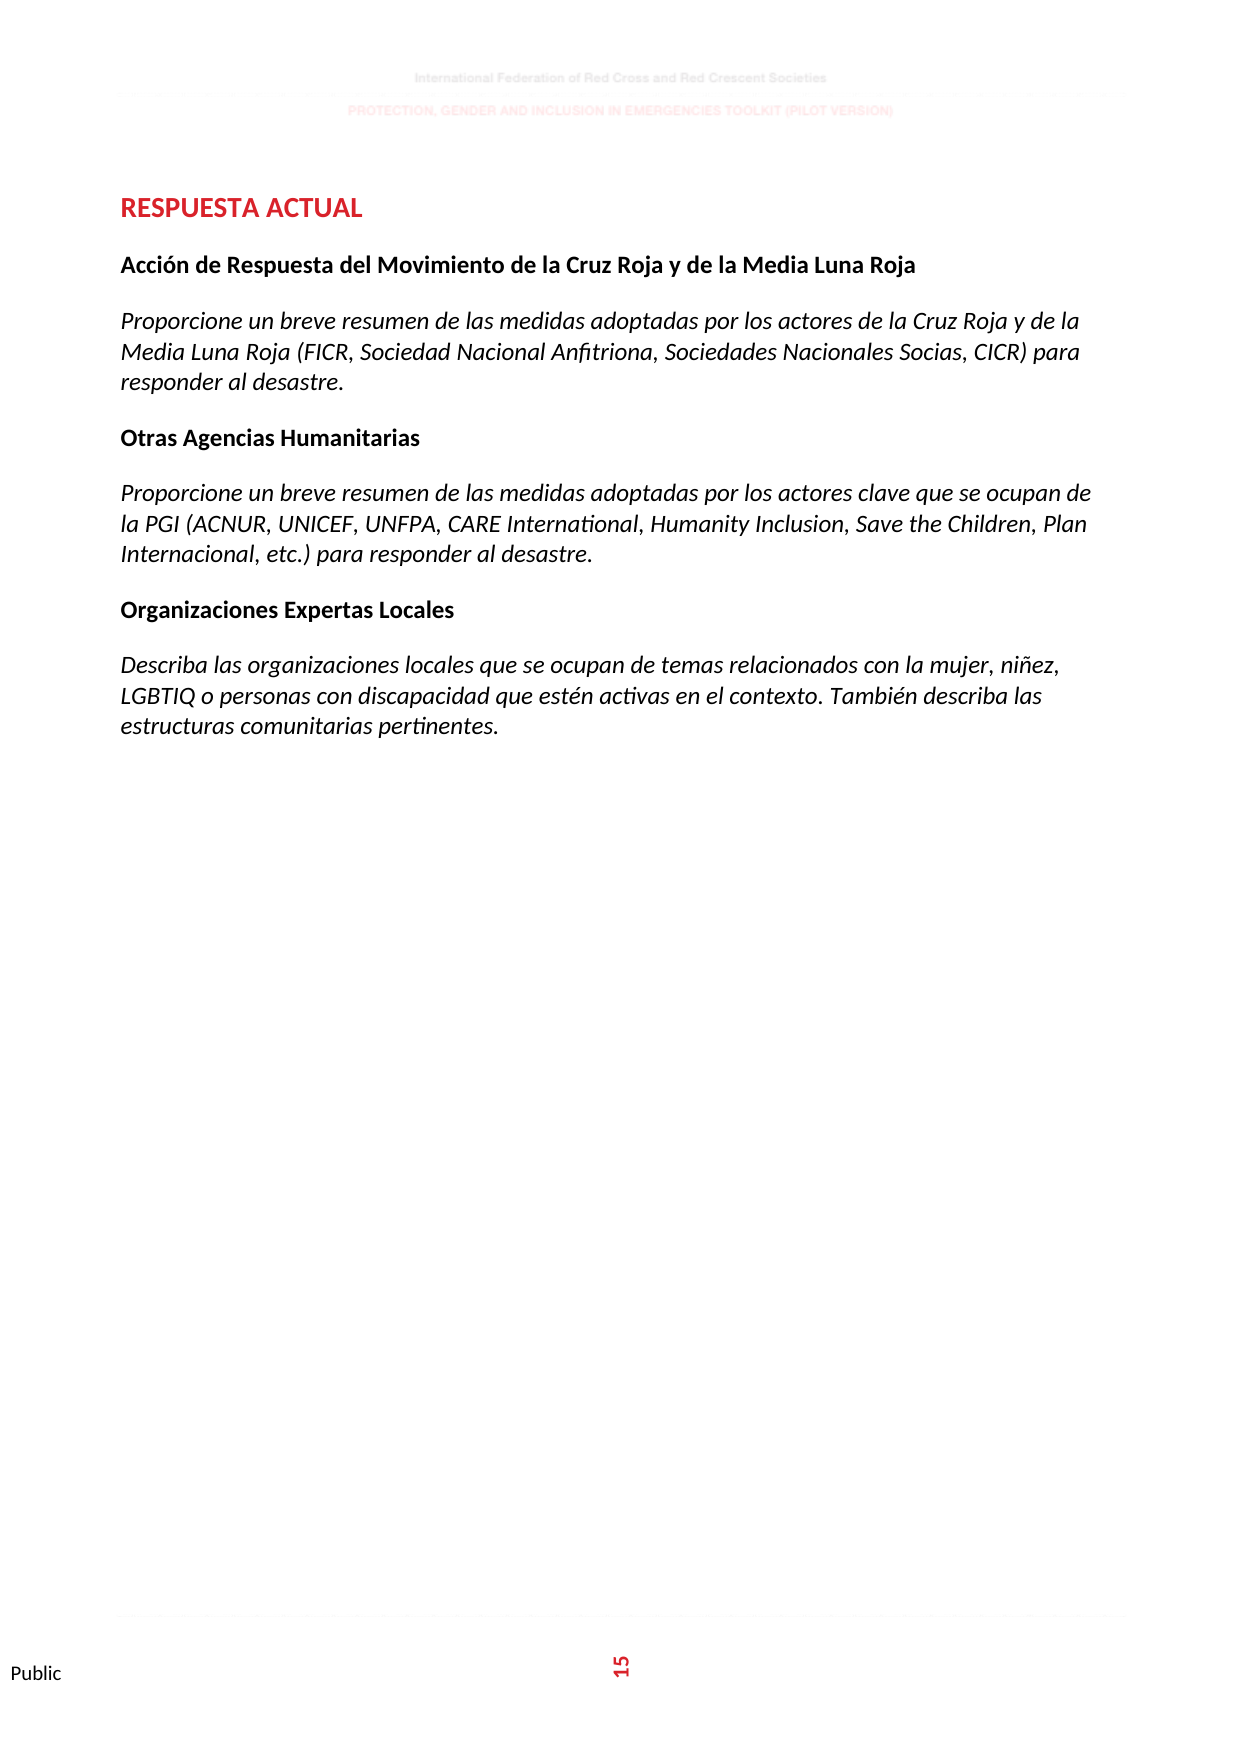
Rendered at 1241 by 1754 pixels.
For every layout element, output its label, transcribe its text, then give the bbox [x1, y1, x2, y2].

text RESPUESTA ACTUAL [120, 189, 1095, 225]
text Proporcione un breve resumen de las medidas adoptadas por los actores clave que se ocupan de la PGI (ACNUR, UNICEF, UNFPA, CARE International, Humanity Inclusion, Save the Children, Plan Internacional, etc.) para responder al desastre. [120, 477, 1095, 569]
text Proporcione un breve resumen de las medidas adoptadas por los actores de la Cruz Roja y de la Media Luna Roja (FICR, Sociedad Nacional Anfitriona, Sociedades Nacionales Socias, CICR) para responder al desastre. [120, 305, 1095, 397]
text Describa las organizaciones locales que se ocupan de temas relacionados con la mujer, niñez, LGBTIQ o personas con discapacidad que estén activas en el contexto. También describa las estructuras comunitarias pertinentes. [120, 649, 1095, 741]
text Otras Agencias Humanitarias [120, 422, 1095, 452]
text Organizaciones Expertas Locales [120, 594, 1095, 624]
text Acción de Respuesta del Movimiento de la Cruz Roja y de la Media Luna Roja [120, 250, 1095, 280]
